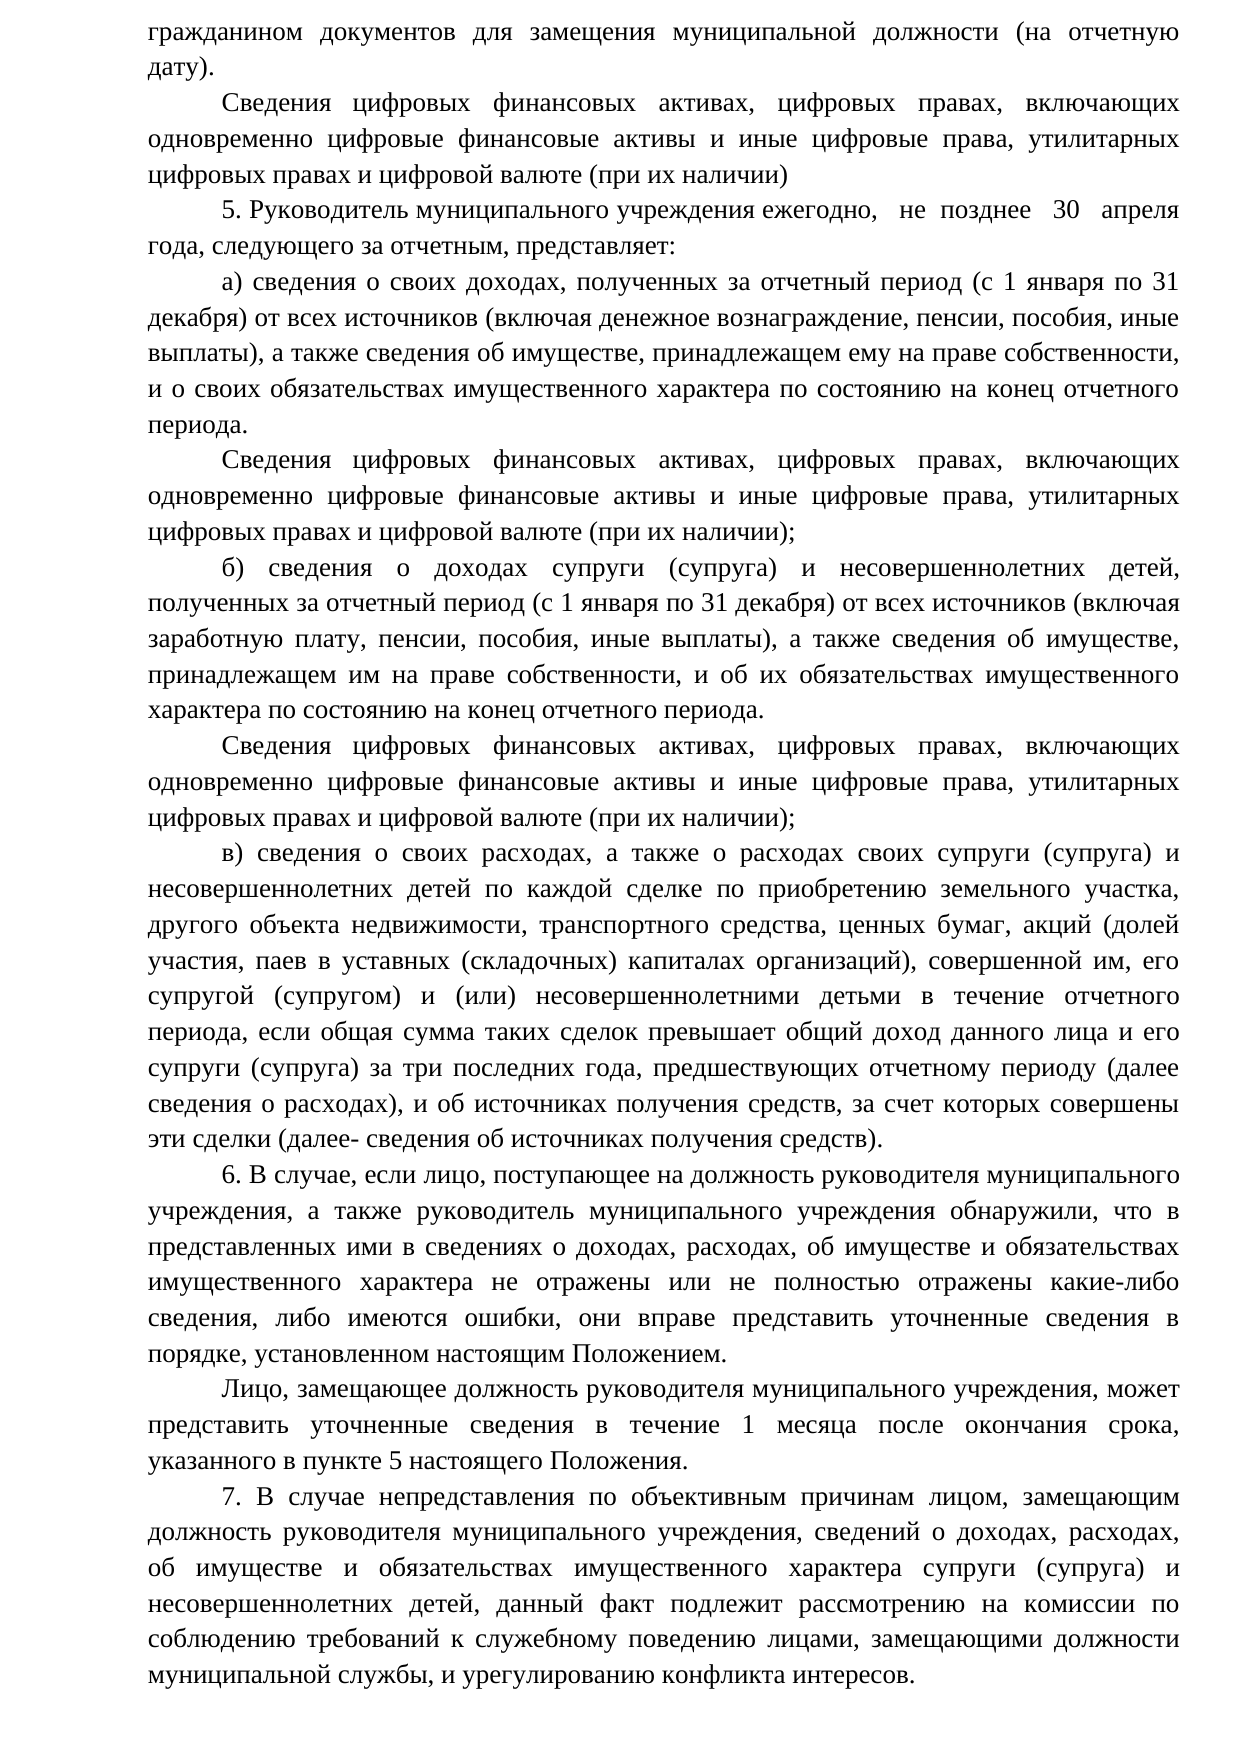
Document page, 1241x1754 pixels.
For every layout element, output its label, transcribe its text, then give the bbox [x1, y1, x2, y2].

text а) сведения о своих доходах, полученных за отчетный период (с 1 января по 31 декабря) от всех источников (включая денежное вознаграждение, пенсии, пособия, иные выплаты), а также сведения об имуществе, принадлежащем ему на праве собственности, и о своих обязательствах имущественного характера по состоянию на конец отчетного периода. [148, 265, 1181, 439]
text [148, 15, 1181, 82]
text в) сведения о своих расходах, а также о расходах своих супруги (супруга) и несовершеннолетних детей по каждой сделке по приобретению земельного участка, другого объекта недвижимости, транспортного средства, ценных бумаг, акций (долей участия, паев в уставных (складочных) капиталах организаций), совершенной им, его супругой (супругом) и (или) несовершеннолетними детьми в течение отчетного периода, если общая сумма таких сделок превышает общий доход данного лица и его супруги (супруга) за три последних года, предшествующих отчетному периоду (далее сведения о расходах), и об источниках получения средств, за счет которых совершены эти сделки (далее- сведения об источниках получения средств). [148, 837, 1181, 1153]
text Сведения цифровых финансовых активах, цифровых правах, включающих одновременно цифровые финансовые активы и иные цифровые права, утилитарных цифровых правах и цифровой валюте (при их наличии) [148, 86, 1181, 189]
text 7. В случае непредставления по объективным причинам лицом, замещающим должность руководителя муниципального учреждения, сведений о доходах, расходах, об имуществе и обязательствах имущественного характера супруги (супруга) и несовершеннолетних детей, данный факт подлежит рассмотрению на комиссии по соблюдению требований к служебному поведению лицами, замещающими должности муниципальной службы, и урегулированию конфликта интересов. [148, 1480, 1181, 1689]
text 5. Руководитель муниципального учреждения ежегодно, не позднее 30 апреля года, следующего за отчетным, представляет: [148, 193, 1181, 260]
text 6. В случае, если лицо, поступающее на должность руководителя муниципального учреждения, а также руководитель муниципального учреждения обнаружили, что в представленных ими в сведениях о доходах, расходах, об имуществе и обязательствах имущественного характера не отражены или не полностью отражены какие-либо сведения, либо имеются ошибки, они вправе представить уточненные сведения в порядке, установленном настоящим Положением. [148, 1158, 1181, 1368]
text б) сведения о доходах супруги (супруга) и несовершеннолетних детей, полученных за отчетный период (с 1 января по 31 декабря) от всех источников (включая заработную плату, пенсии, пособия, иные выплаты), а также сведения об имуществе, принадлежащем им на праве собственности, и об их обязательствах имущественного характера по состоянию на конец отчетного периода. [148, 551, 1181, 725]
text Лицо, замещающее должность руководителя муниципального учреждения, может представить уточненные сведения в течение 1 месяца после окончания срока, указанного в пункте 5 настоящего Положения. [148, 1372, 1181, 1475]
